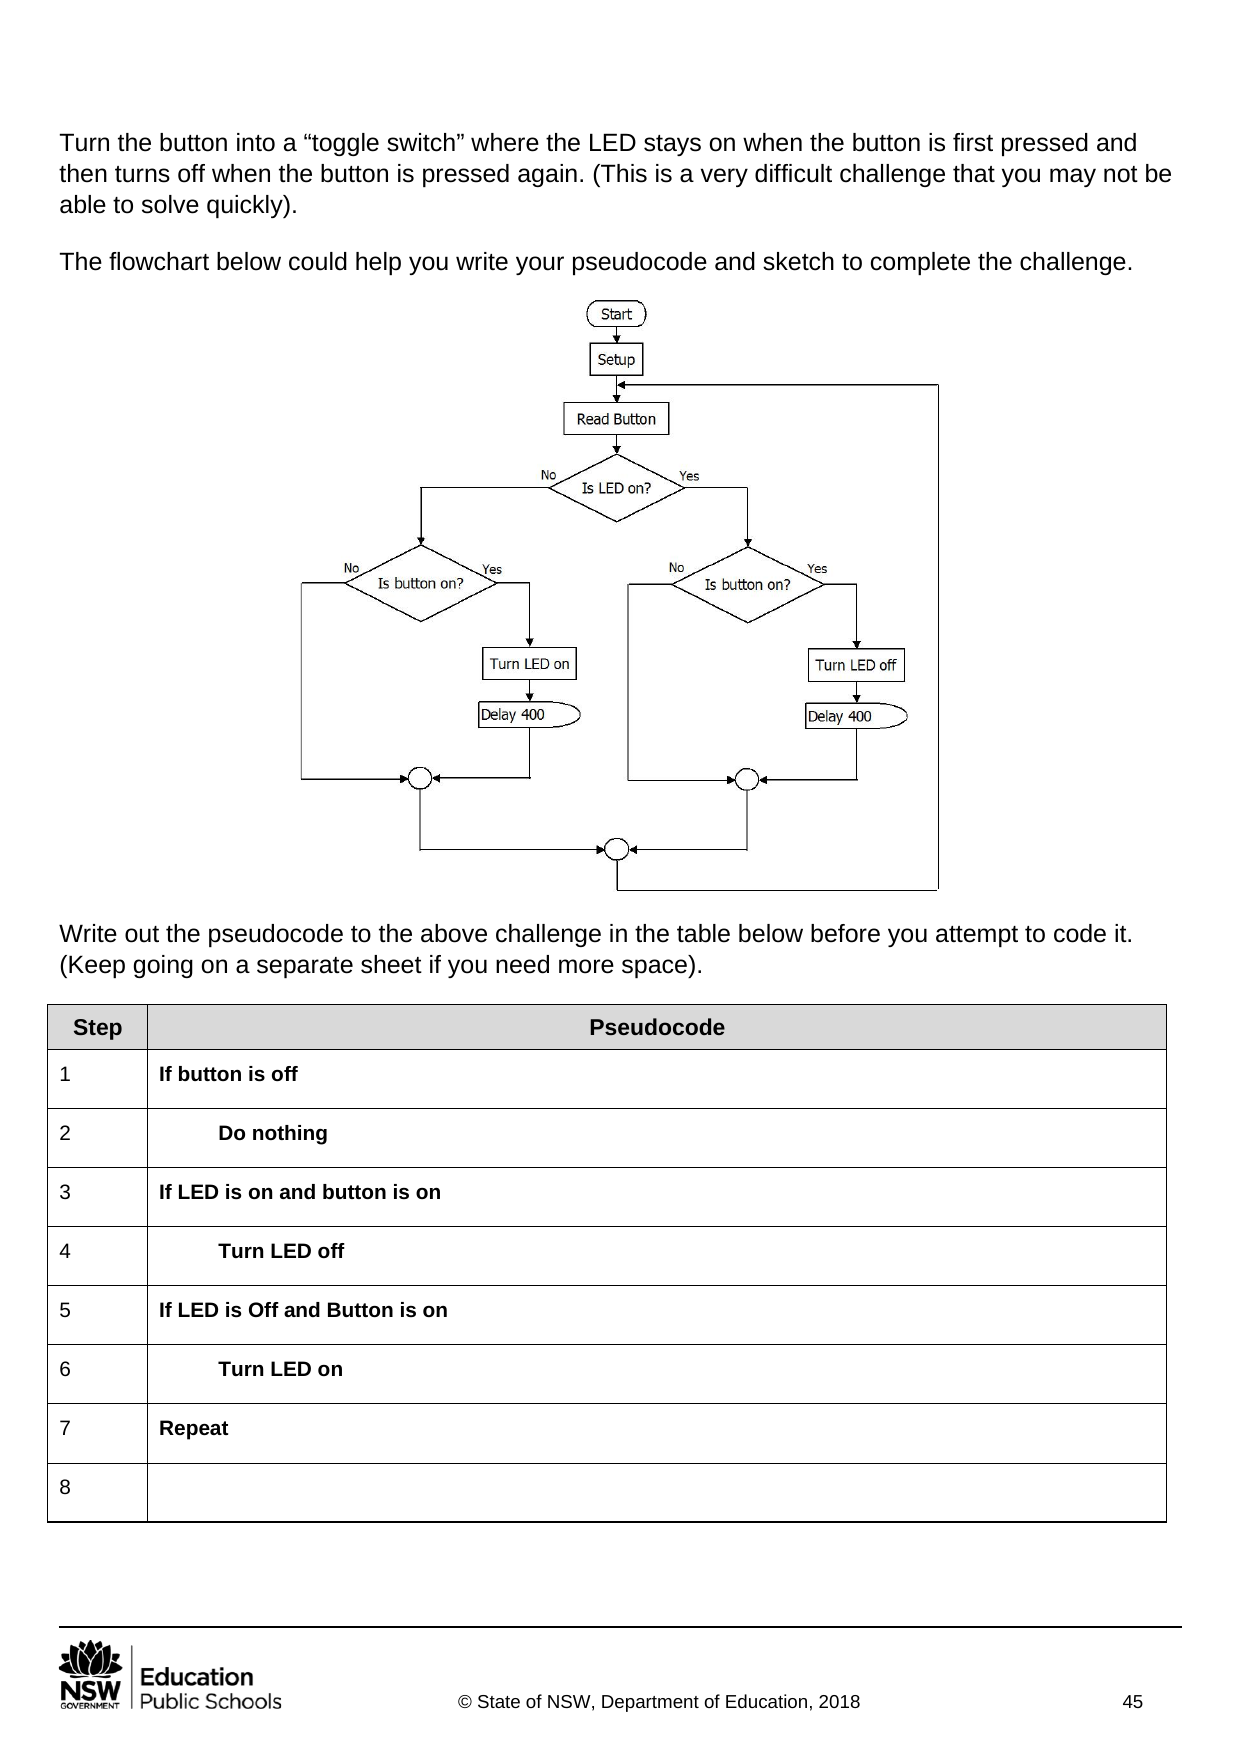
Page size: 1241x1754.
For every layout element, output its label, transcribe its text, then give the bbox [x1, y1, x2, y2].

text Turn the button into a “toggle switch” where the LED stays on when the button is first pressed and then turns off when the button is pressed again. (This is a very difficult challenge that you may not be able to solve quickly). [59, 125, 1181, 219]
table_cell Turn LED on [148, 1345, 1166, 1403]
table_cell 6 [48, 1345, 147, 1403]
table_cell Turn LED off [148, 1227, 1166, 1285]
table_cell [148, 1464, 1166, 1521]
table_cell If button is off [148, 1050, 1166, 1108]
picture [300, 300, 940, 892]
table_header Pseudocode [148, 1005, 1166, 1049]
table_cell 1 [48, 1050, 147, 1108]
table_cell If LED is Off and Button is on [148, 1286, 1166, 1344]
text Write out the pseudocode to the above challenge in the table below before you attempt to code it. (Keep going on a separate sheet if you need more space). [59, 917, 1181, 979]
text The flowchart below could help you write your pseudocode and sketch to complete the challenge. [59, 244, 1181, 275]
table_cell Repeat [148, 1404, 1166, 1462]
table_cell 2 [48, 1109, 147, 1167]
picture [58, 1640, 282, 1709]
table_cell 3 [48, 1168, 147, 1226]
table_cell If LED is on and button is on [148, 1168, 1166, 1226]
table_cell 7 [48, 1404, 147, 1462]
table_cell 5 [48, 1286, 147, 1344]
table_header Step [48, 1005, 147, 1049]
table_cell 8 [48, 1464, 147, 1521]
table_cell 4 [48, 1227, 147, 1285]
table_cell Do nothing [148, 1109, 1166, 1167]
